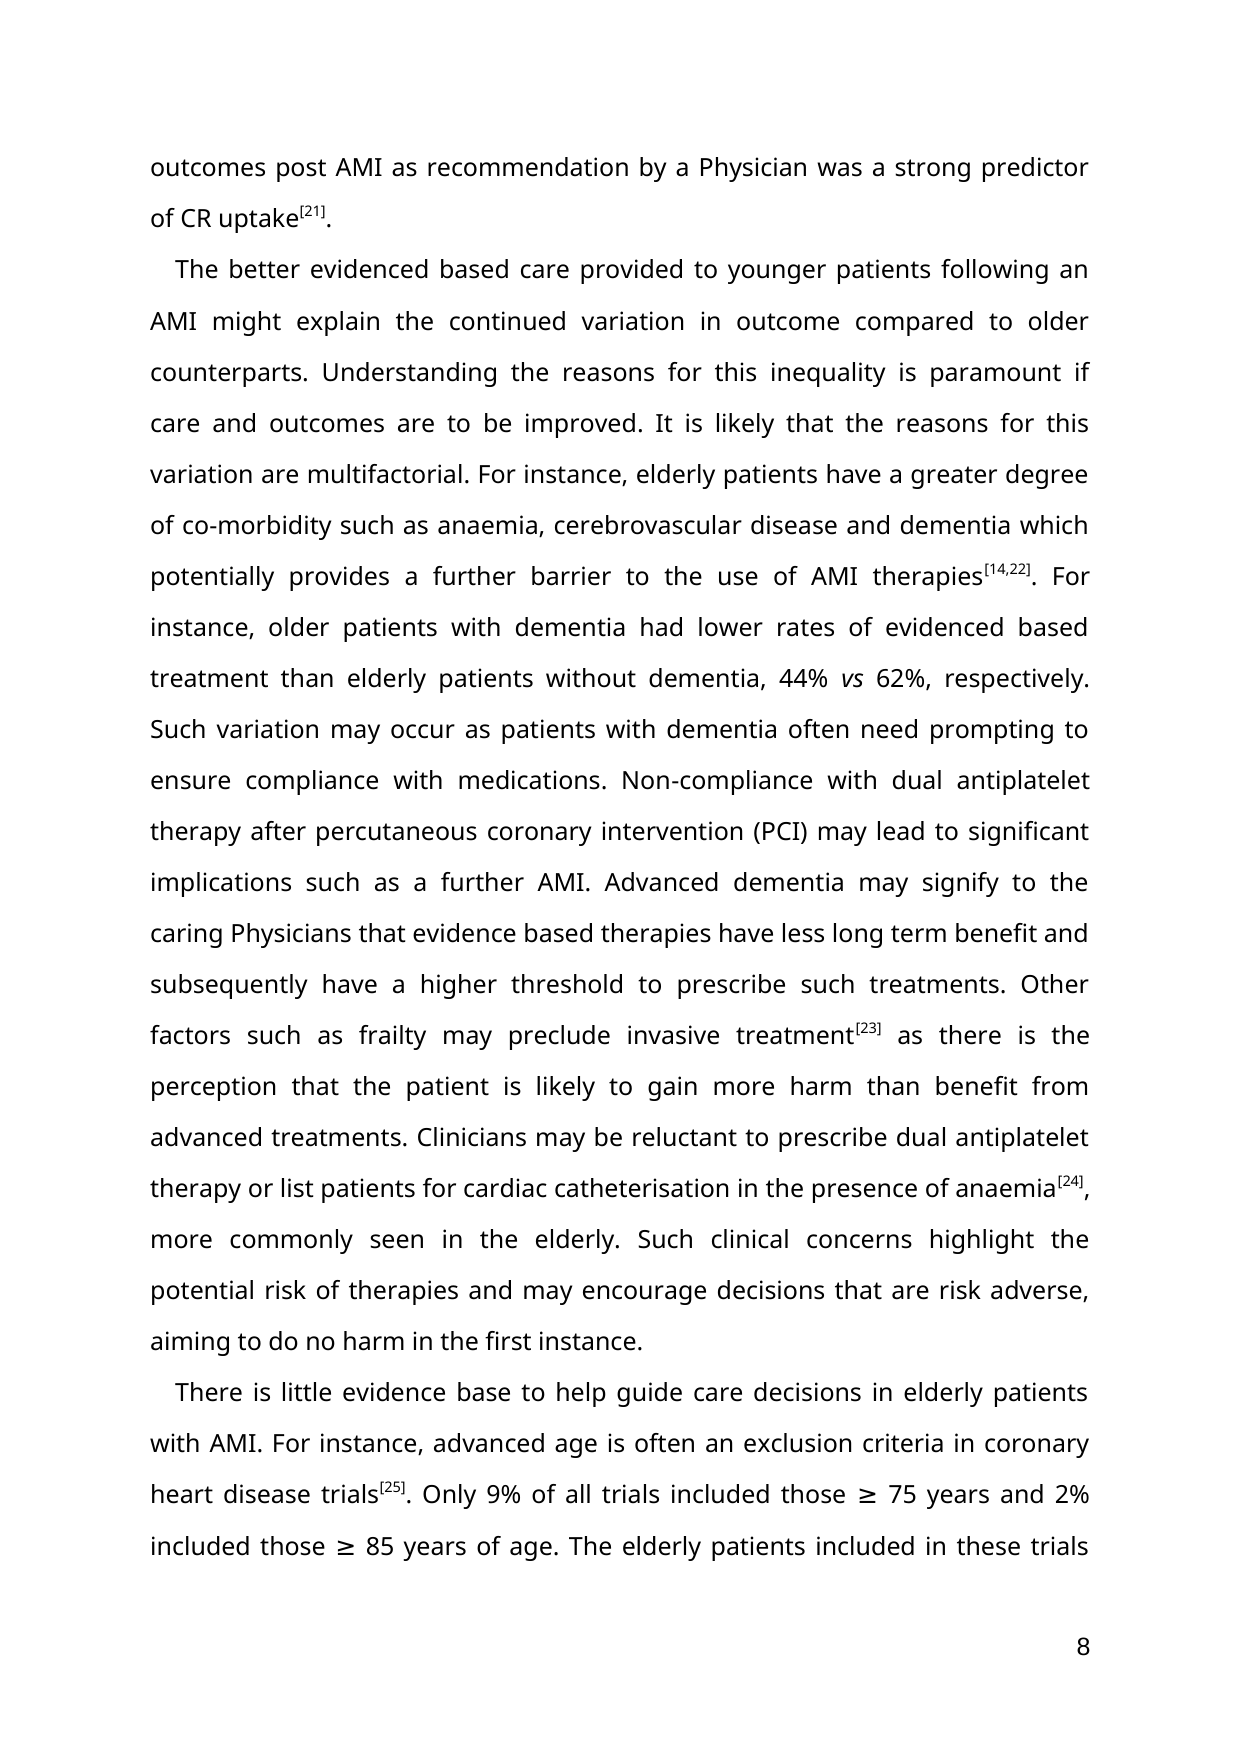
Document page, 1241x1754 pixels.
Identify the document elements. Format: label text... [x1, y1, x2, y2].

text The better evidenced based care provided to younger patients following an AMI might explain the continued variation in outcome compared to older counterparts. Understanding the reasons for this inequality is paramount if care and outcomes are to be improved. It is likely that the reasons for this variation are multifactorial. For instance, elderly patients have a greater degree of co-morbidity such as anaemia, cerebrovascular disease and dementia which potentially provides a further barrier to the use of AMI therapies[14,22]. For instance, older patients with dementia had lower rates of evidenced based treatment than elderly patients without dementia, 44% vs 62%, respectively. Such variation may occur as patients with dementia often need prompting to ensure compliance with medications. Non-compliance with dual antiplatelet therapy after percutaneous coronary intervention (PCI) may lead to significant implications such as a further AMI. Advanced dementia may signify to the caring Physicians that evidence based therapies have less long term benefit and subsequently have a higher threshold to prescribe such treatments. Other factors such as frailty may preclude invasive treatment[23] as there is the perception that the patient is likely to gain more harm than benefit from advanced treatments. Clinicians may be reluctant to prescribe dual antiplatelet therapy or list patients for cardiac catheterisation in the presence of anaemia[24], more commonly seen in the elderly. Such clinical concerns highlight the potential risk of therapies and may encourage decisions that are risk adverse, aiming to do no harm in the first instance. [150, 252, 1090, 1358]
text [150, 150, 1090, 235]
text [150, 1375, 1090, 1562]
